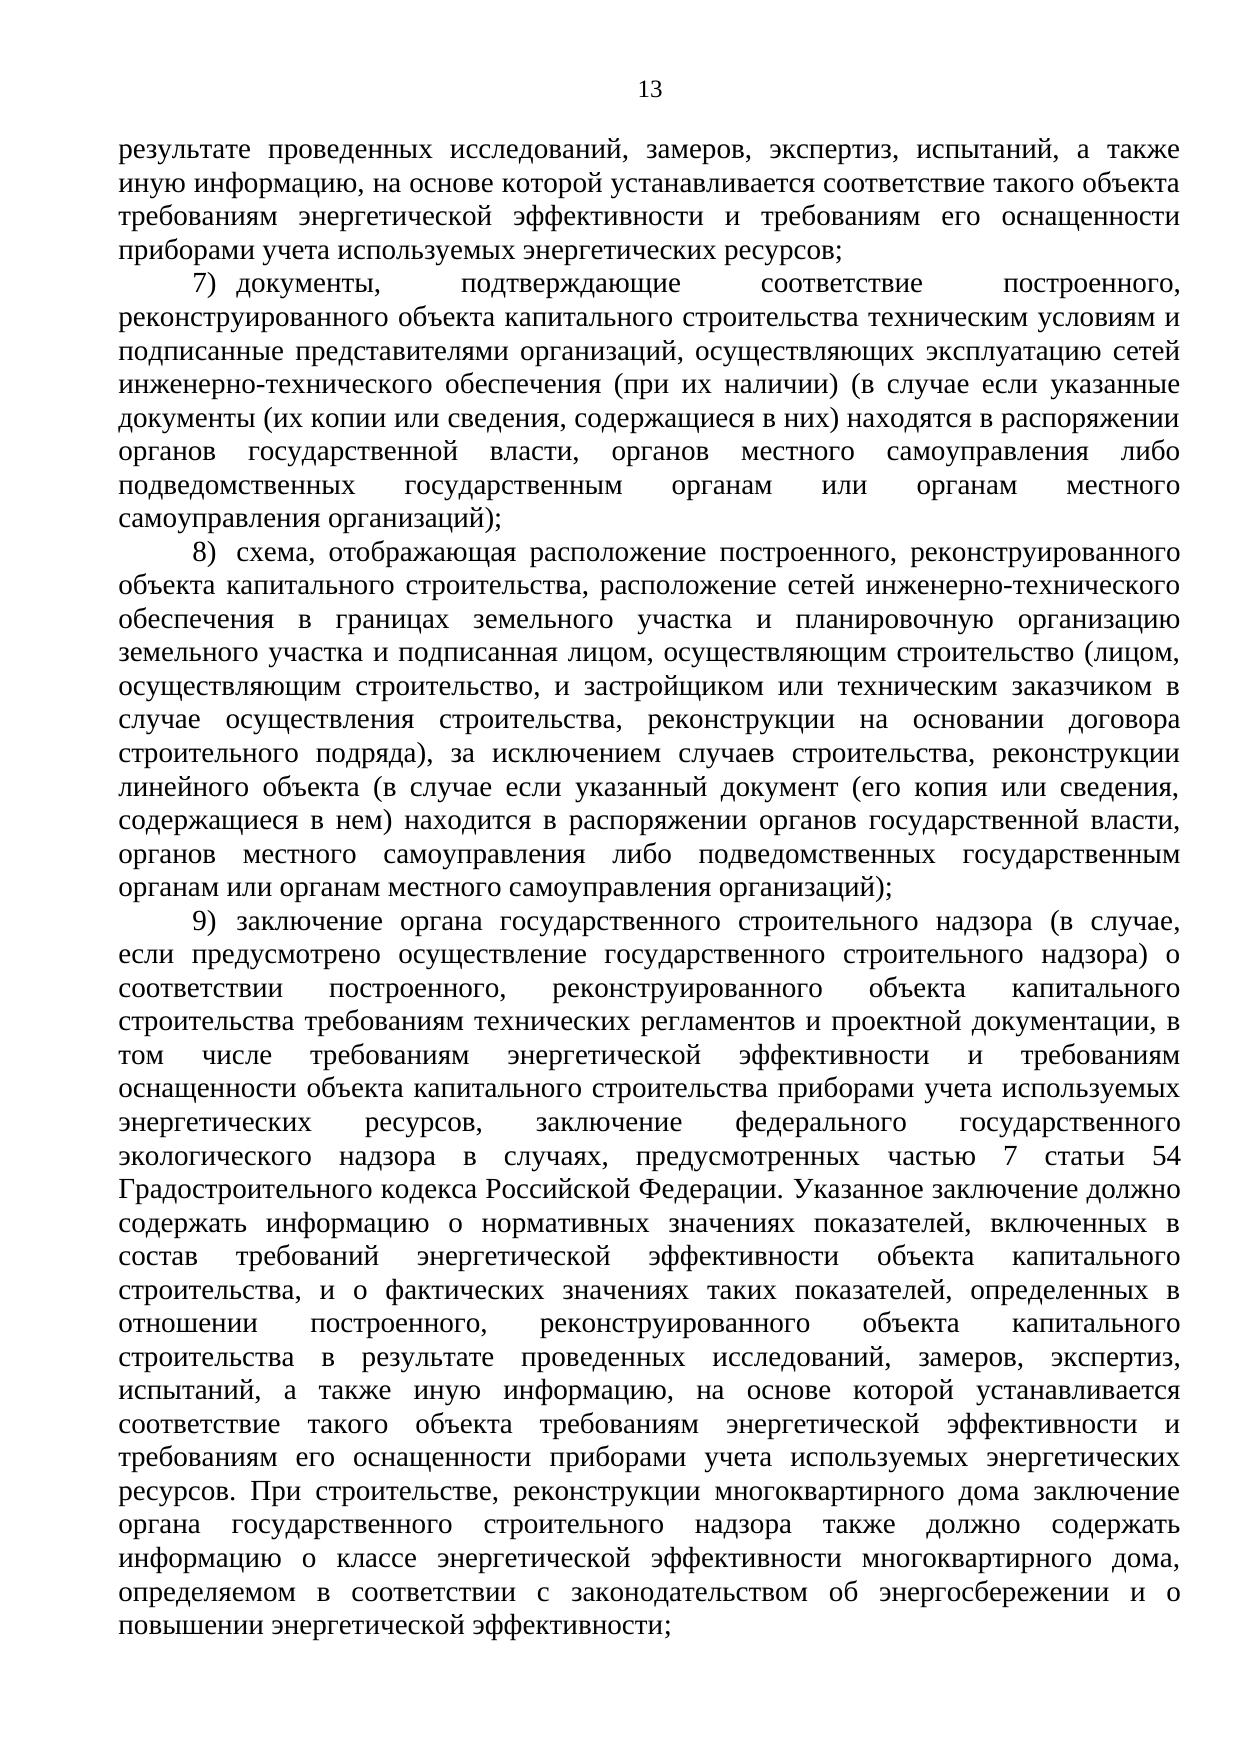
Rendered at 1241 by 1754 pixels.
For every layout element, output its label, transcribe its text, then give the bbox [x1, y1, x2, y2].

list документы, подтверждающие соответствие построенного, реконструированного объекта капитального строительства техническим условиям и подписанные представителями организаций, осуществляющих эксплуатацию сетей инженерно-технического обеспечения (при их наличии) (в случае если указанные документы (их копии или сведения, содержащиеся в них) находятся в распоряжении органов государственной власти, органов местного самоуправления либо подведомственных государственным органам или органам местного самоуправления организаций); [118, 266, 1181, 534]
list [118, 131, 1181, 266]
list схема, отображающая расположение построенного, реконструированного объекта капитального строительства, расположение сетей инженерно-технического обеспечения в границах земельного участка и планировочную организацию земельного участка и подписанная лицом, осуществляющим строительство (лицом, осуществляющим строительство, и застройщиком или техническим заказчиком в случае осуществления строительства, реконструкции на основании договора строительного подряда), за исключением случаев строительства, реконструкции линейного объекта (в случае если указанный документ (его копия или сведения, содержащиеся в нем) находится в распоряжении органов государственной власти, органов местного самоуправления либо подведомственных государственным органам или органам местного самоуправления организаций); [118, 534, 1181, 903]
list заключение органа государственного строительного надзора (в случае, если предусмотрено осуществление государственного строительного надзора) о соответствии построенного, реконструированного объекта капитального строительства требованиям технических регламентов и проектной документации, в том числе требованиям энергетической эффективности и требованиям оснащенности объекта капитального строительства приборами учета используемых энергетических ресурсов, заключение федерального государственного экологического надзора в случаях, предусмотренных частью 7 статьи 54 Градостроительного кодекса Российской Федерации. Указанное заключение должно содержать информацию о нормативных значениях показателей, включенных в состав требований энергетической эффективности объекта капитального строительства, и о фактических значениях таких показателей, определенных в отношении построенного, реконструированного объекта капитального строительства в результате проведенных исследований, замеров, экспертиз, испытаний, а также иную информацию, на основе которой устанавливается соответствие такого объекта требованиям энергетической эффективности и требованиям его оснащенности приборами учета используемых энергетических ресурсов. При строительстве, реконструкции многоквартирного дома заключение органа государственного строительного надзора также должно содержать информацию о классе энергетической эффективности многоквартирного дома, определяемом в соответствии с законодательством об энергосбережении и о повышении энергетической эффективности; [118, 903, 1181, 1641]
